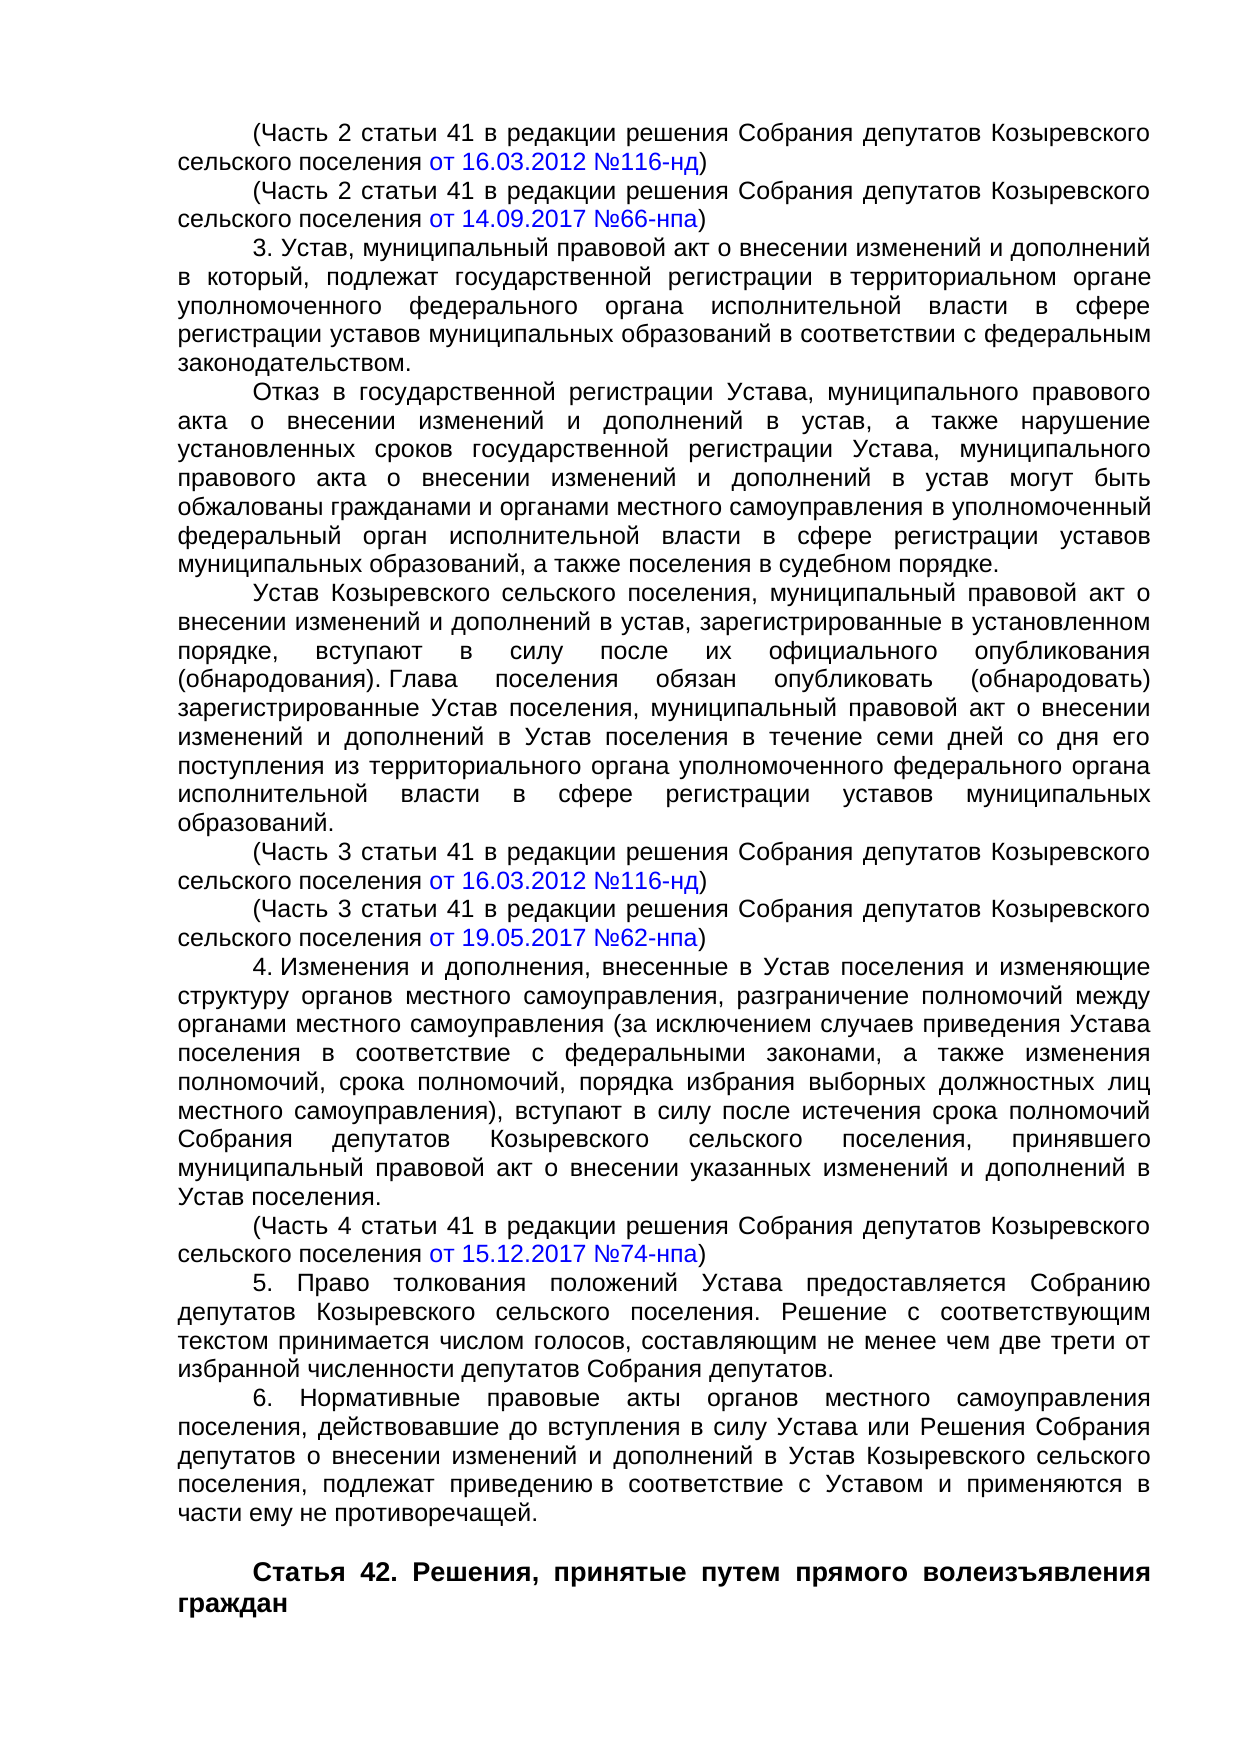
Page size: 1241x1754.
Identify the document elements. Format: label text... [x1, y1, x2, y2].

text (Часть 2 статьи 41 в редакции решения Собрания депутатов Козыревского сельского поселения от 14.09.2017 №66-нпа) [177, 176, 1152, 233]
text (Часть 3 статьи 41 в редакции решения Собрания депутатов Козыревского сельского поселения от 16.03.2012 №116-нд) [177, 837, 1152, 894]
text 6. Нормативные правовые акты органов местного самоуправления поселения, действовавшие до вступления в силу Устава или Решения Собрания депутатов о внесении изменений и дополнений в Устав Козыревского сельского поселения, подлежат приведению в соответствие с Уставом и применяются в части ему не противоречащей. [177, 1383, 1152, 1527]
text 5. Право толкования положений Устава предоставляется Собранию депутатов Козыревского сельского поселения. Решение с соответствующим текстом принимается числом голосов, составляющим не менее чем две трети от избранной численности депутатов Собрания депутатов. [177, 1268, 1152, 1383]
text Устав Козыревского сельского поселения, муниципальный правовой акт о внесении изменений и дополнений в устав, зарегистрированные в установленном порядке, вступают в силу после их официального опубликования (обнародования). Глава поселения обязан опубликовать (обнародовать) зарегистрированные Устав поселения, муниципальный правовой акт о внесении изменений и дополнений в Устав поселения в течение семи дней со дня его поступления из территориального органа уполномоченного федерального органа исполнительной власти в сфере регистрации уставов муниципальных образований. [177, 578, 1152, 837]
text (Часть 4 статьи 41 в редакции решения Собрания депутатов Козыревского сельского поселения от 15.12.2017 №74-нпа) [177, 1211, 1152, 1268]
text Отказ в государственной регистрации Устава, муниципального правового акта о внесении изменений и дополнений в устав, а также нарушение установленных сроков государственной регистрации Устава, муниципального правового акта о внесении изменений и дополнений в устав могут быть обжалованы гражданами и органами местного самоуправления в уполномоченный федеральный орган исполнительной власти в сфере регистрации уставов муниципальных образований, а также поселения в судебном порядке. [177, 377, 1152, 578]
text 3. Устав, муниципальный правовой акт о внесении изменений и дополнений в который, подлежат государственной регистрации в территориальном органе уполномоченного федерального органа исполнительной власти в сфере регистрации уставов муниципальных образований в соответствии с федеральным законодательством. [177, 233, 1152, 377]
text (Часть 3 статьи 41 в редакции решения Собрания депутатов Козыревского сельского поселения от 19.05.2017 №62-нпа) [177, 894, 1152, 952]
text Статья 42. Решения, принятые путем прямого волеизъявления граждан [177, 1556, 1152, 1618]
text 4. Изменения и дополнения, внесенные в Устав поселения и изменяющие структуру органов местного самоуправления, разграничение полномочий между органами местного самоуправления (за исключением случаев приведения Устава поселения в соответствие с федеральными законами, а также изменения полномочий, срока полномочий, порядка избрания выборных должностных лиц местного самоуправления), вступают в силу после истечения срока полномочий Собрания депутатов Козыревского сельского поселения, принявшего муниципальный правовой акт о внесении указанных изменений и дополнений в Устав поселения. [177, 952, 1152, 1211]
text (Часть 2 статьи 41 в редакции решения Собрания депутатов Козыревского сельского поселения от 16.03.2012 №116-нд) [177, 118, 1152, 176]
